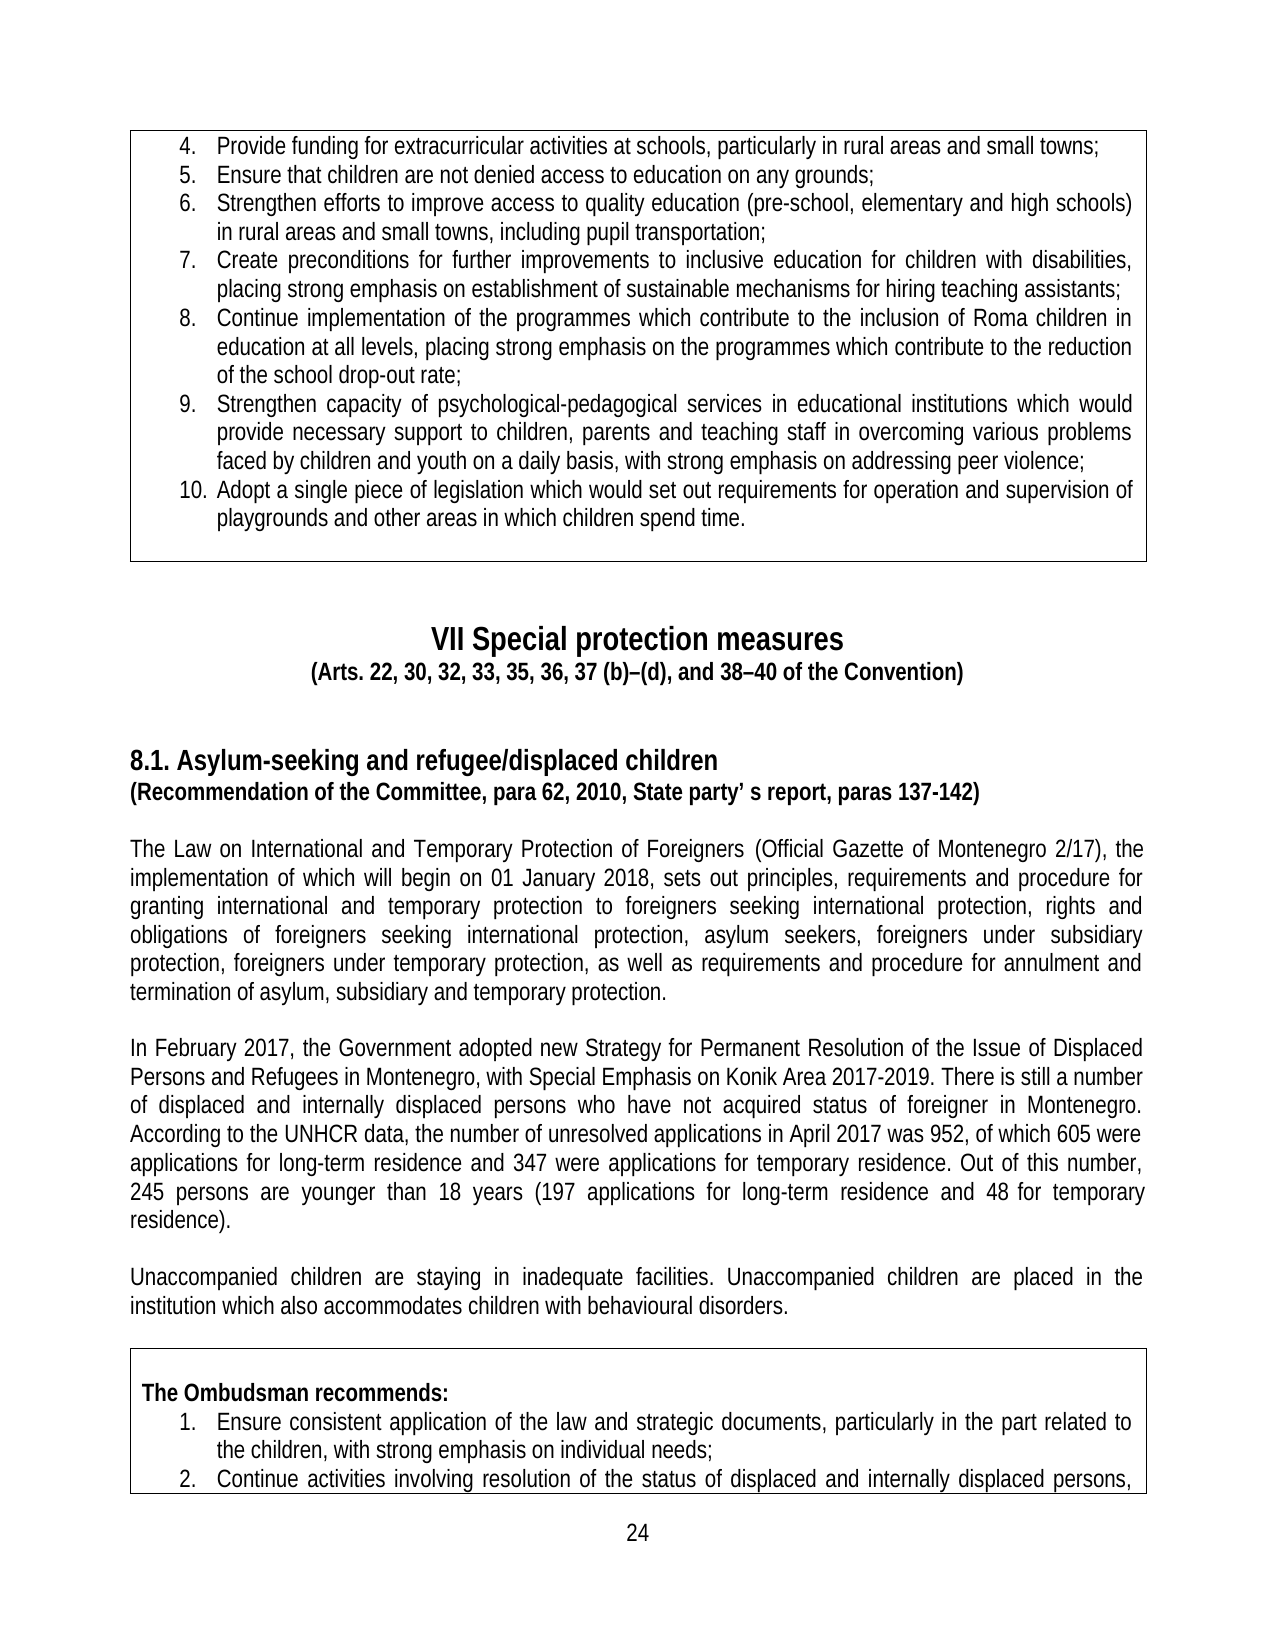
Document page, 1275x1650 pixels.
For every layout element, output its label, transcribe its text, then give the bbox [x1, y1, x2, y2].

text (Arts. 22, 30, 32, 33, 35, 36, 37 (b)–(d), and 38–40 of the Convention) [130, 657, 1145, 686]
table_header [131, 131, 1146, 561]
text Unaccompanied children are staying in inadequate facilities. Unaccompanied children are placed in the institution which also accommodates children with behavioural disorders. [130, 1262, 1145, 1320]
text VII Special protection measures [130, 619, 1145, 657]
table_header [131, 1349, 1146, 1493]
text 8.1. Asylum-seeking and refugee/displaced children [130, 743, 1145, 777]
text In February 2017, the Government adopted new Strategy for Permanent Resolution of the Issue of Displaced Persons and Refugees in Montenegro, with Special Emphasis on Konik Area 2017-2019. There is still a number of displaced and internally displaced persons who have not acquired status of foreigner in Montenegro. According to the UNHCR data, the number of unresolved applications in April 2017 was 952, of which 605 were applications for long-term residence and 347 were applications for temporary residence. Out of this number, 245 persons are younger than 18 years (197 applications for long-term residence and 48 for temporary residence). [130, 1033, 1145, 1234]
text The Law on International and Temporary Protection of Foreigners (Official Gazette of Montenegro 2/17), the implementation of which will begin on 01 January 2018, sets out principles, requirements and procedure for granting international and temporary protection to foreigners seeking international protection, rights and obligations of foreigners seeking international protection, asylum seekers, foreigners under subsidiary protection, foreigners under temporary protection, as well as requirements and procedure for annulment and termination of asylum, subsidiary and temporary protection. [130, 834, 1145, 1006]
text (Recommendation of the Committee, para 62, 2010, State party’ s report, paras 137-142) [130, 777, 1145, 805]
